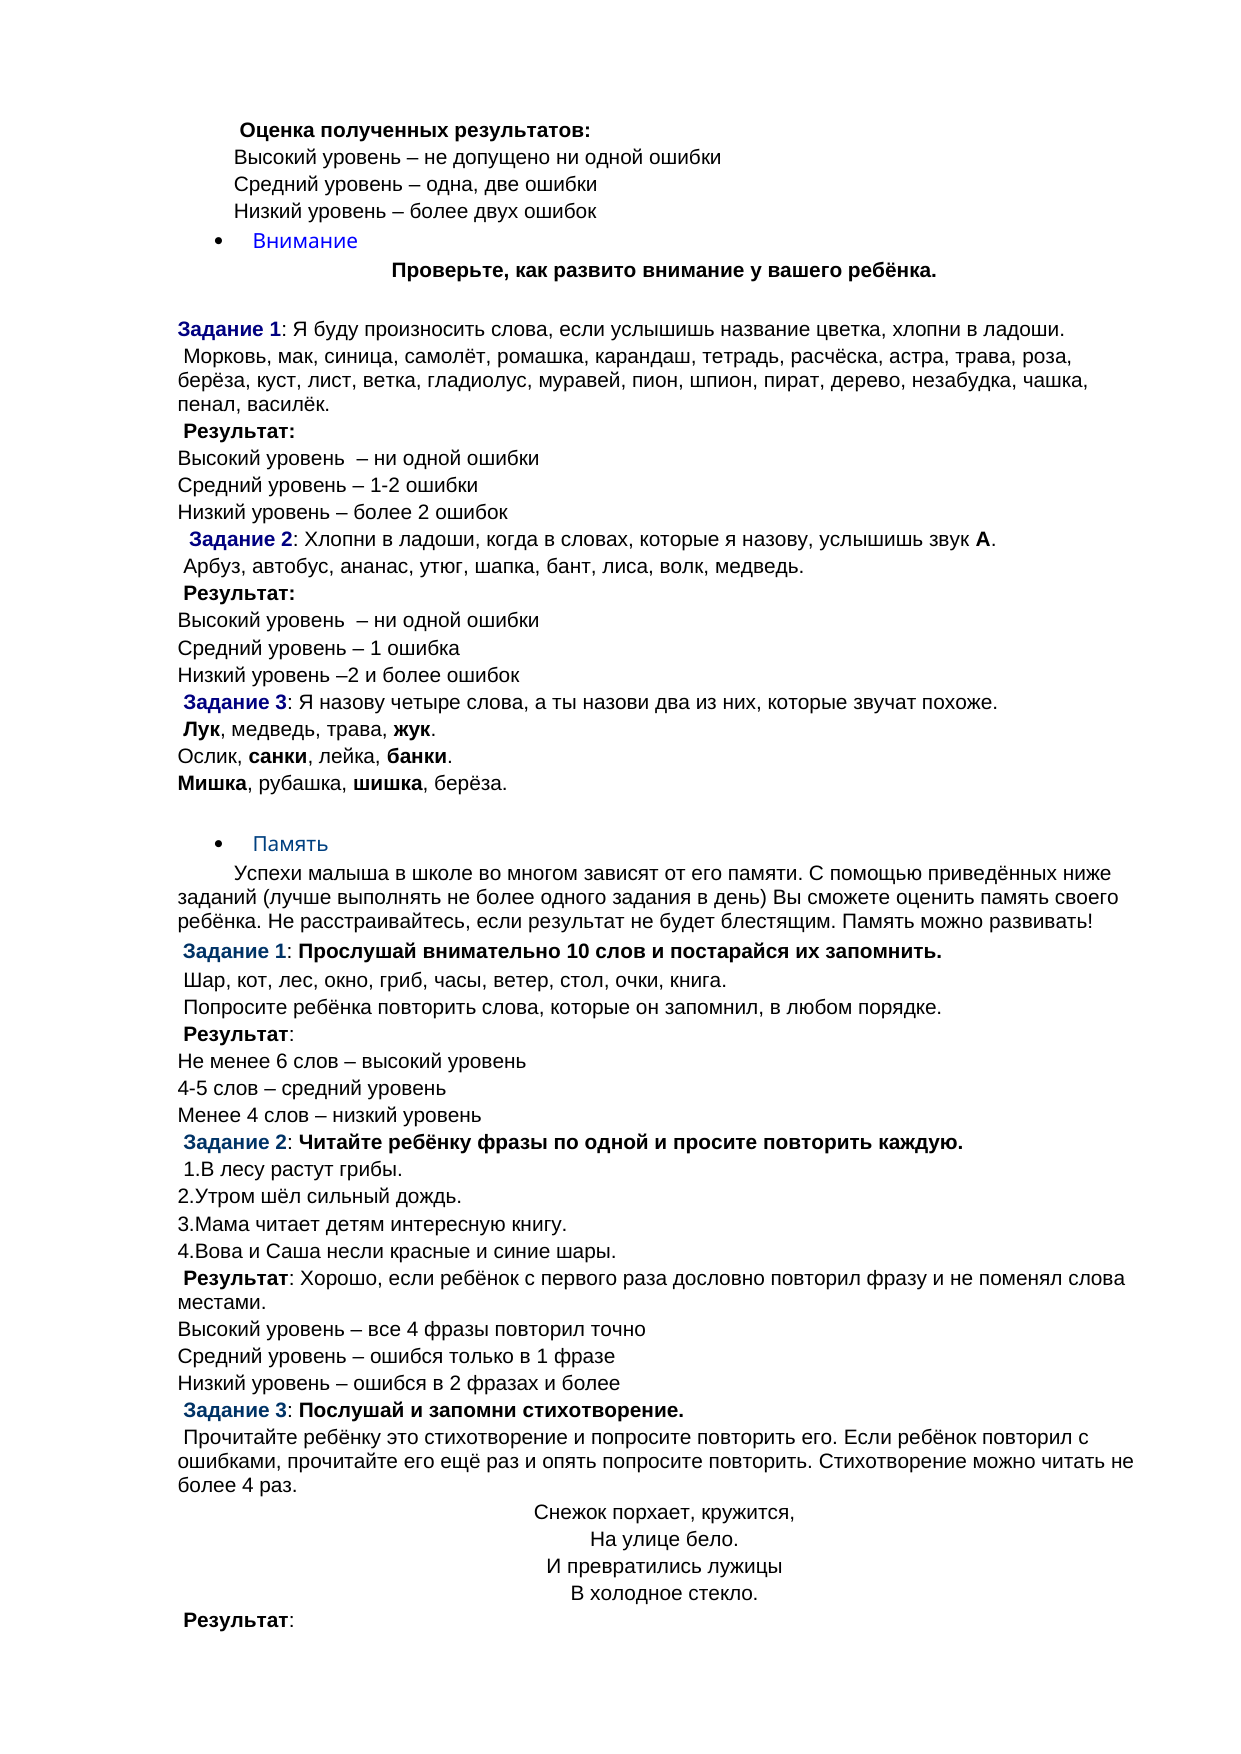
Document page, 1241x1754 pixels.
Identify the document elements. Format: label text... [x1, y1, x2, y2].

text Ослик, санки, лейка, банки. [177, 744, 1152, 768]
text Средний уровень – ошибся только в 1 фразе [177, 1344, 1152, 1368]
text Прочитайте ребёнку это стихотворение и попросите повторить его. Если ребёнок повторил с ошибками, прочитайте его ещё раз и опять попросите повторить. Стихотворение можно читать не более 4 раз. [177, 1425, 1152, 1497]
text И превратились лужицы [177, 1554, 1152, 1578]
text Результат: [177, 581, 1152, 605]
list Память [215, 829, 1152, 858]
text Не менее 6 слов – высокий уровень [177, 1049, 1152, 1073]
text Оценка полученных результатов: [177, 118, 1152, 142]
text Результат: Хорошо, если ребёнок с первого раза дословно повторил фразу и не поменял слова местами. [177, 1266, 1152, 1313]
text Результат: [177, 1022, 1152, 1046]
text Средний уровень – 1 ошибка [177, 635, 1152, 659]
text На улице бело. [177, 1527, 1152, 1551]
text Задание 1: Прослушай внимательно 10 слов и постарайся их запомнить. [177, 936, 1152, 964]
text Высокий уровень – не допущено ни одной ошибки [177, 145, 1152, 169]
text Низкий уровень – ошибся в 2 фразах и более [177, 1371, 1152, 1395]
text 2.Утром шёл сильный дождь. [177, 1184, 1152, 1208]
text Попросите ребёнка повторить слова, которые он запомнил, в любом порядке. [177, 995, 1152, 1019]
text Задание 3: Я назову четыре слова, а ты назови два из них, которые звучат похоже. [177, 689, 1152, 713]
text Результат: [177, 419, 1152, 443]
text Менее 4 слов – низкий уровень [177, 1103, 1152, 1127]
text В холодное стекло. [177, 1581, 1152, 1605]
text 3.Мама читает детям интересную книгу. [177, 1211, 1152, 1235]
text Задание 2: Читайте ребёнку фразы по одной и просите повторить каждую. [177, 1130, 1152, 1154]
text Высокий уровень – ни одной ошибки [177, 446, 1152, 470]
list Внимание [215, 226, 1152, 255]
text Задание 3: Послушай и запомни стихотворение. [177, 1398, 1152, 1422]
text Высокий уровень – все 4 фразы повторил точно [177, 1317, 1152, 1341]
text Задание 2: Хлопни в ладоши, когда в словах, которые я назову, услышишь звук А. [177, 527, 1152, 551]
text Успехи малыша в школе во многом зависят от его памяти. С помощью приведённых ниже заданий (лучше выполнять не более одного задания в день) Вы сможете оценить память своего ребёнка. Не расстраивайтесь, если результат не будет блестящим. Память можно развивать! [177, 861, 1152, 933]
text Средний уровень – 1-2 ошибки [177, 473, 1152, 497]
text 1.В лесу растут грибы. [177, 1157, 1152, 1181]
text Арбуз, автобус, ананас, утюг, шапка, бант, лиса, волк, медведь. [177, 554, 1152, 578]
text Высокий уровень – ни одной ошибки [177, 608, 1152, 632]
text Низкий уровень – более 2 ошибок [177, 500, 1152, 524]
text Низкий уровень – более двух ошибок [177, 199, 1152, 223]
text Шар, кот, лес, окно, гриб, часы, ветер, стол, очки, книга. [177, 968, 1152, 992]
text Средний уровень – одна, две ошибки [177, 172, 1152, 196]
text 4.Вова и Саша несли красные и синие шары. [177, 1238, 1152, 1262]
text Низкий уровень –2 и более ошибок [177, 662, 1152, 686]
text Снежок порхает, кружится, [177, 1500, 1152, 1524]
text Результат: [177, 1608, 1152, 1632]
text Мишка, рубашка, шишка, берёза. [177, 771, 1152, 795]
text Проверьте, как развито внимание у вашего ребёнка. [177, 258, 1152, 282]
text Морковь, мак, синица, самолёт, ромашка, карандаш, тетрадь, расчёска, астра, трава, роза, берёза, куст, лист, ветка, гладиолус, муравей, пион, шпион, пират, дерево, незабудка, чашка, пенал, василёк. [177, 344, 1152, 416]
text Задание 1: Я буду произносить слова, если услышишь название цветка, хлопни в ладоши. [177, 317, 1152, 341]
text Лук, медведь, трава, жук. [177, 717, 1152, 741]
text 4-5 слов – средний уровень [177, 1076, 1152, 1100]
